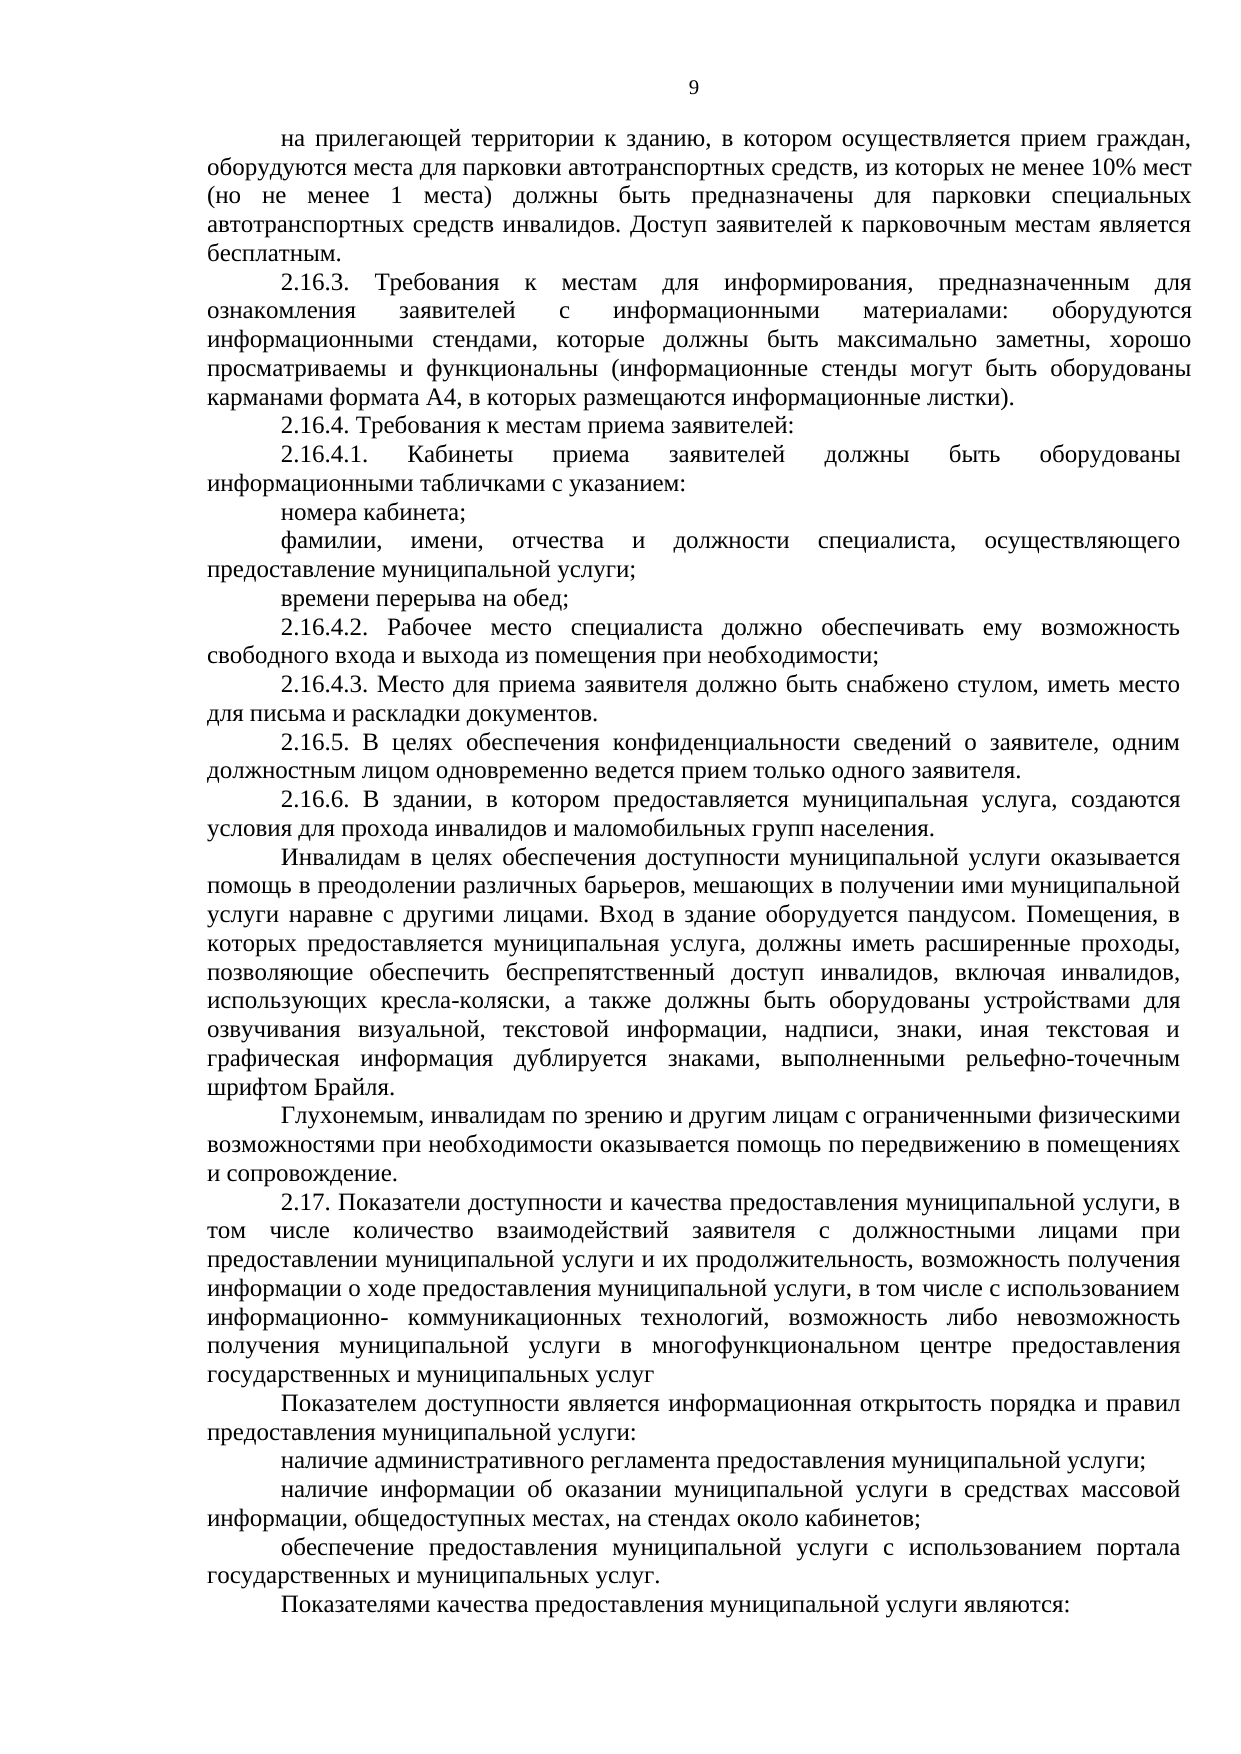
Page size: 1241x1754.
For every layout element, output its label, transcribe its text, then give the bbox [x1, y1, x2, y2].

text наличие информации об оказании муниципальной услуги в средствах массовой информации, общедоступных местах, на стендах около кабинетов; [207, 1474, 1181, 1532]
text Показателем доступности является информационная открытость порядка и правил предоставления муниципальной услуги: [207, 1388, 1181, 1446]
text Глухонемым, инвалидам по зрению и другим лицам с ограниченными физическими возможностями при необходимости оказывается помощь по передвижению в помещениях и сопровождение. [207, 1101, 1181, 1187]
text 2.16.4.2. Рабочее место специалиста должно обеспечивать ему возможность свободного входа и выхода из помещения при необходимости; [207, 612, 1181, 669]
text времени перерыва на обед; [207, 583, 1181, 612]
text 2.16.4. Требования к местам приема заявителей: [207, 411, 1181, 439]
text фамилии, имени, отчества и должности специалиста, осуществляющего предоставление муниципальной услуги; [207, 526, 1181, 583]
text наличие административного регламента предоставления муниципальной услуги; [207, 1446, 1181, 1474]
text на прилегающей территории к зданию, в котором осуществляется прием граждан, оборудуются места для парковки автотранспортных средств, из которых не менее 10% мест (но не менее 1 места) должны быть предназначены для парковки специальных автотранспортных средств инвалидов. Доступ заявителей к парковочным местам является бесплатным. [207, 123, 1192, 267]
text Инвалидам в целях обеспечения доступности муниципальной услуги оказывается помощь в преодолении различных барьеров, мешающих в получении ими муниципальной услуги наравне с другими лицами. Вход в здание оборудуется пандусом. Помещения, в которых предоставляется муниципальная услуга, должны иметь расширенные проходы, позволяющие обеспечить беспрепятственный доступ инвалидов, включая инвалидов, использующих кресла-коляски, а также должны быть оборудованы устройствами для озвучивания визуальной, текстовой информации, надписи, знаки, иная текстовая и графическая информация дублируется знаками, выполненными рельефно-точечным шрифтом Брайля. [207, 842, 1181, 1101]
text 2.16.4.1. Кабинеты приема заявителей должны быть оборудованы информационными табличками с указанием: [207, 439, 1181, 497]
text Показателями качества предоставления муниципальной услуги являются: [207, 1589, 1181, 1618]
text 2.16.4.3. Место для приема заявителя должно быть снабжено стулом, иметь место для письма и раскладки документов. [207, 669, 1181, 727]
text 2.16.5. В целях обеспечения конфиденциальности сведений о заявителе, одним должностным лицом одновременно ведется прием только одного заявителя. [207, 727, 1181, 784]
text 2.16.3. Требования к местам для информирования, предназначенным для ознакомления заявителей с информационными материалами: оборудуются информационными стендами, которые должны быть максимально заметны, хорошо просматриваемы и функциональны (информационные стенды могут быть оборудованы карманами формата А4, в которых размещаются информационные листки). [207, 267, 1192, 411]
text номера кабинета; [207, 497, 1181, 526]
text 2.17. Показатели доступности и качества предоставления муниципальной услуги, в том числе количество взаимодействий заявителя с должностными лицами при предоставлении муниципальной услуги и их продолжительность, возможность получения информации о ходе предоставления муниципальной услуги, в том числе с использованием информационно- коммуникационных технологий, возможность либо невозможность получения муниципальной услуги в многофункциональном центре предоставления государственных и муниципальных услуг [207, 1187, 1181, 1388]
text 2.16.6. В здании, в котором предоставляется муниципальная услуга, создаются условия для прохода инвалидов и маломобильных групп населения. [207, 784, 1181, 842]
text обеспечение предоставления муниципальной услуги с использованием портала государственных и муниципальных услуг. [207, 1532, 1181, 1589]
